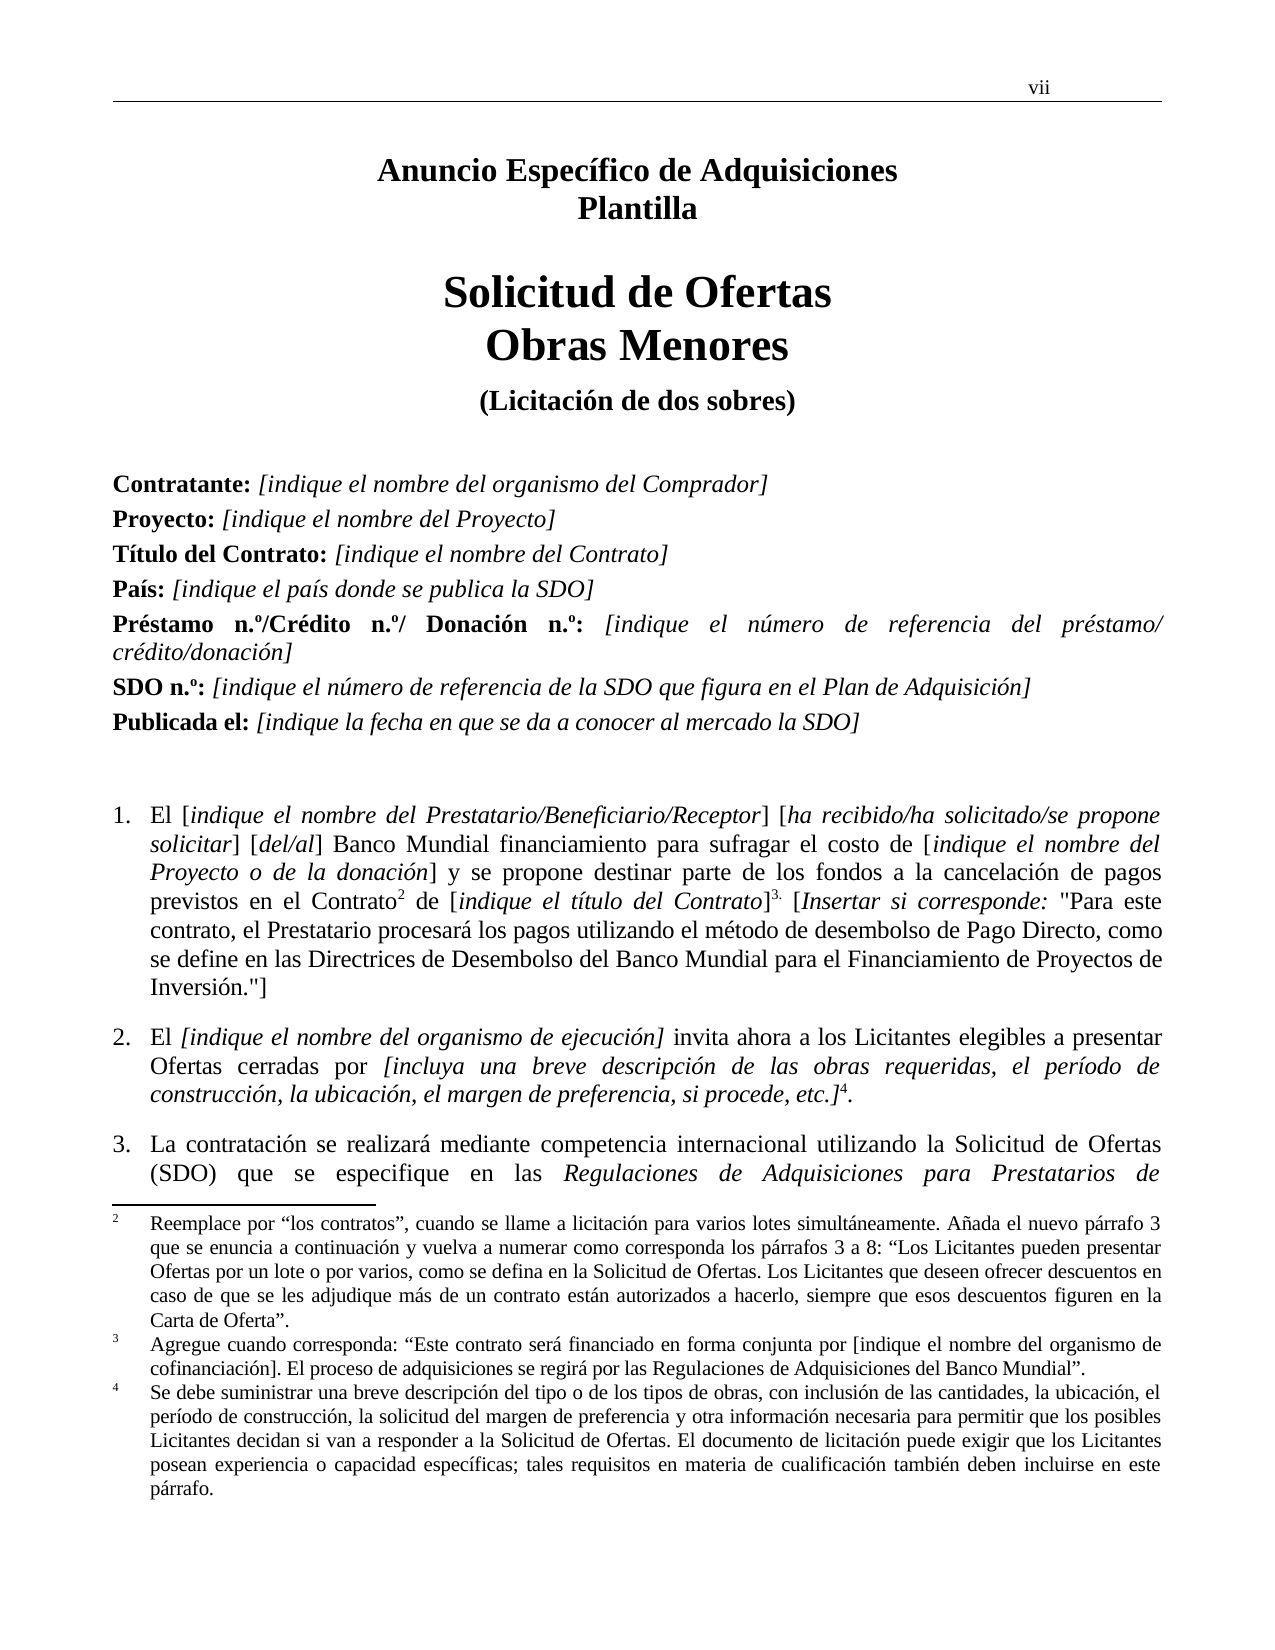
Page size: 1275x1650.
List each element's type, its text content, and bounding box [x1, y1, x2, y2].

subtitle Anuncio Específico de Adquisiciones [112, 150, 1162, 188]
text País: [indique el país donde se publica la SDO] [112, 574, 1162, 602]
subtitle Obras Menores [112, 318, 1162, 370]
text Préstamo n.o/Crédito n.o/ Donación n.o: [indique el número de referencia del préstamo/ crédito/donación] [112, 609, 1162, 666]
subtitle Contratante: [indique el nombre del organismo del Comprador] [112, 469, 1162, 497]
text Publicada el: [indique la fecha en que se da a conocer al mercado la SDO] [112, 707, 1162, 736]
subtitle (Licitación de dos sobres) [112, 383, 1162, 416]
text SDO n.o: [indique el número de referencia de la SDO que figura en el Plan de Adquisición] [112, 672, 1162, 701]
subtitle Solicitud de Ofertas [112, 265, 1162, 318]
subtitle Plantilla [112, 188, 1162, 227]
list El [indique el nombre del Prestatario/Beneficiario/Receptor] [ha recibido/ha solicitado/se propone solicitar] [del/al] Banco Mundial financiamiento para sufragar el costo de [indique el nombre del Proyecto o de la donación] y se propone destinar parte de los fondos a la cancelación de pagos previstos en el Contrato de [indique el título del Contrato]. [Insertar si corresponde: "Para este contrato, el Prestatario procesará los pagos utilizando el método de desembolso de Pago Directo, como se define en las Directrices de Desembolso del Banco Mundial para el Financiamiento de Proyectos de Inversión."] [112, 800, 1162, 1001]
text Proyecto: [indique el nombre del Proyecto] [112, 504, 1162, 532]
list El [indique el nombre del organismo de ejecución] invita ahora a los Licitantes elegibles a presentar Ofertas cerradas por [incluya una breve descripción de las obras requeridas, el período de construcción, la ubicación, el margen de preferencia, si procede, etc.]. [112, 1022, 1162, 1108]
text Título del Contrato: [indique el nombre del Contrato] [112, 539, 1162, 567]
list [112, 1129, 1162, 1187]
